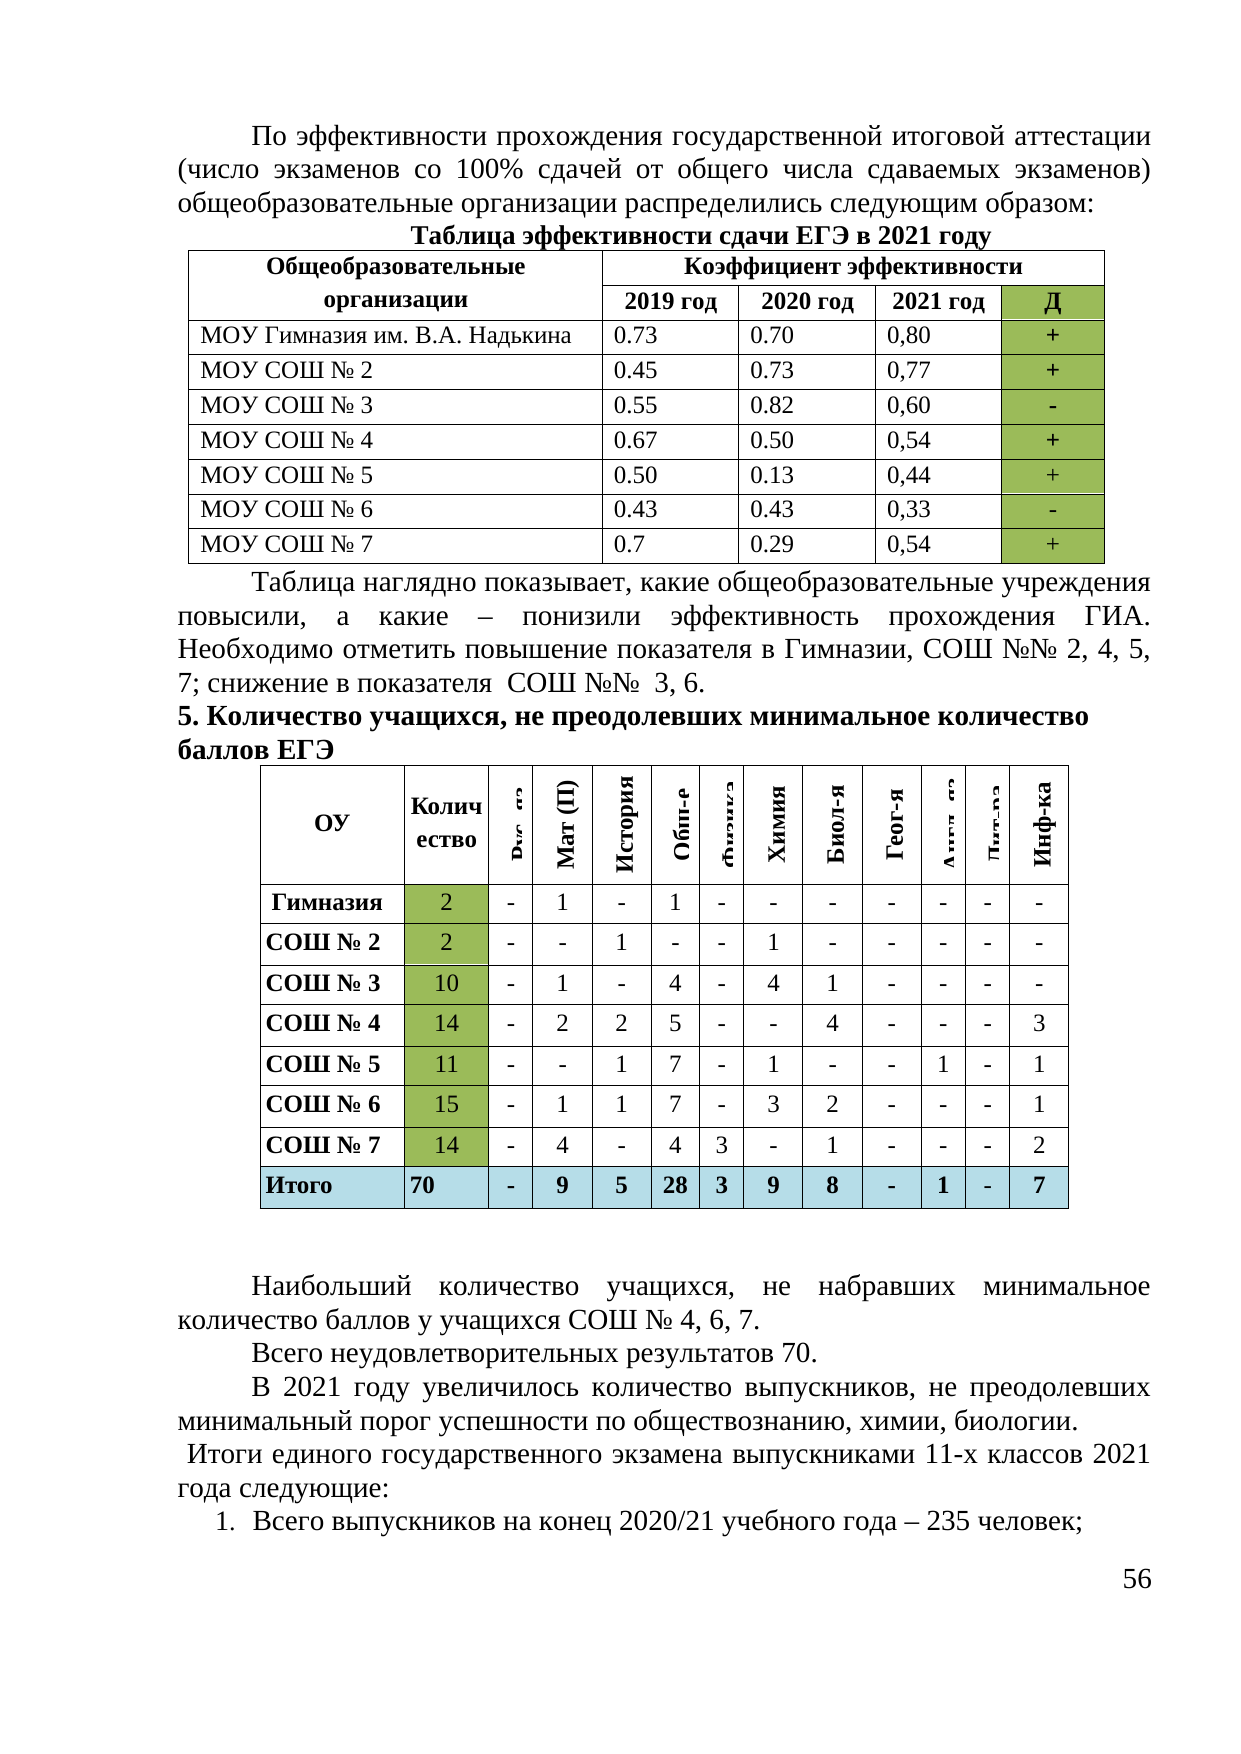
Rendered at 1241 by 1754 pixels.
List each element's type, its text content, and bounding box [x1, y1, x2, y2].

table_cell - [593, 885, 651, 923]
table_cell - [489, 924, 532, 964]
table_cell - [863, 1005, 921, 1046]
table_header Мат (П) [533, 766, 592, 883]
table_cell 14 [405, 1128, 488, 1166]
table_cell 0,80 [876, 321, 1001, 354]
table_cell - [700, 885, 743, 923]
table_cell - [966, 885, 1009, 923]
table_cell - [922, 1086, 965, 1127]
table_cell - [966, 1167, 1009, 1208]
table_cell 0.55 [603, 390, 738, 424]
table_cell 1 [533, 885, 592, 923]
table_cell 0.70 [739, 321, 875, 354]
table_cell 0,60 [876, 390, 1001, 424]
table_cell - [744, 1128, 802, 1166]
table_cell 0.43 [739, 495, 875, 528]
table_cell 0.7 [603, 529, 738, 563]
table_cell - [966, 1086, 1009, 1127]
table_cell 0.29 [739, 529, 875, 563]
table_cell 0,54 [876, 425, 1001, 459]
table_cell - [803, 1047, 862, 1085]
text Наибольший количество учащихся, не набравших минимальное количество баллов у учащихся СОШ № 4, 6, 7. [177, 1268, 1152, 1336]
table_cell 0.82 [739, 390, 875, 424]
table_header Коэффициент эффективности [603, 251, 1104, 285]
table_cell 1 [533, 1086, 592, 1127]
table_cell - [922, 1128, 965, 1166]
table_header Инф-ка [1010, 766, 1068, 883]
table_cell СОШ № 3 [261, 966, 404, 1004]
table_cell - [863, 924, 921, 964]
table_header Рус. яз [489, 766, 532, 883]
table_cell Д [1002, 286, 1104, 319]
table_cell - [1002, 390, 1104, 424]
table_cell + [1002, 529, 1104, 563]
table_cell 1 [803, 966, 862, 1004]
table_cell - [966, 966, 1009, 1004]
table_header Англ. яз [922, 766, 965, 883]
table_cell 1 [922, 1047, 965, 1085]
table_cell - [966, 1005, 1009, 1046]
table_cell - [744, 885, 802, 923]
table_cell - [489, 1005, 532, 1046]
table_cell + [1002, 321, 1104, 354]
text В 2021 году увеличилось количество выпускников, не преодолевших минимальный порог успешности по обществознанию, химии, биологии. [177, 1369, 1152, 1436]
table_cell 7 [1010, 1167, 1068, 1208]
table_cell - [922, 885, 965, 923]
table_cell 0.73 [603, 321, 738, 354]
text Таблица эффективности сдачи ЕГЭ в 2021 году [177, 219, 1152, 250]
table_cell - [700, 1086, 743, 1127]
table_cell 1 [533, 966, 592, 1004]
table_cell 11 [405, 1047, 488, 1085]
table_cell - [700, 924, 743, 964]
table_cell 0.50 [739, 425, 875, 459]
table_cell 4 [803, 1005, 862, 1046]
table_cell - [863, 1128, 921, 1166]
text Итоги единого государственного экзамена выпускниками 11-х классов 2021 года следующие: [177, 1436, 1152, 1503]
text 5. Количество учащихся, не преодолевших минимальное количество баллов ЕГЭ [177, 698, 1152, 765]
table_cell 2019 год [603, 286, 738, 319]
table_cell - [1010, 885, 1068, 923]
table_header Общеобразовательные организации [189, 251, 602, 319]
table_cell - [863, 1167, 921, 1208]
table_cell 0,77 [876, 355, 1001, 389]
table_cell СОШ № 6 [261, 1086, 404, 1127]
table_cell - [922, 966, 965, 1004]
table_cell Итого [261, 1167, 404, 1208]
table_cell - [489, 1128, 532, 1166]
table_cell 4 [652, 966, 699, 1004]
table_cell - [489, 966, 532, 1004]
table_cell - [593, 966, 651, 1004]
table_cell - [593, 1128, 651, 1166]
table_cell - [966, 1047, 1009, 1085]
table_header Общ-е [652, 766, 699, 883]
table_cell МОУ СОШ № 7 [189, 529, 602, 563]
table_cell 15 [405, 1086, 488, 1127]
table_cell - [863, 1047, 921, 1085]
table_cell - [533, 1047, 592, 1085]
table_cell 1 [922, 1167, 965, 1208]
table_cell 2 [405, 885, 488, 923]
table_cell - [533, 924, 592, 964]
table_cell 3 [744, 1086, 802, 1127]
table_header Геог-я [863, 766, 921, 883]
table_cell 1 [652, 885, 699, 923]
table_cell 7 [652, 1047, 699, 1085]
table_cell МОУ СОШ № 2 [189, 355, 602, 389]
table_cell СОШ № 5 [261, 1047, 404, 1085]
list Всего выпускников на конец 2020/21 учебного года – 235 человек; [215, 1503, 1152, 1537]
table_header Физика [700, 766, 743, 883]
table_cell + [1002, 355, 1104, 389]
table_cell 1 [744, 924, 802, 964]
table_cell 0.67 [603, 425, 738, 459]
table_cell 2 [1010, 1128, 1068, 1166]
table_cell МОУ СОШ № 4 [189, 425, 602, 459]
table_cell - [863, 1086, 921, 1127]
table_cell 4 [533, 1128, 592, 1166]
table_cell - [489, 1167, 532, 1208]
table_cell 3 [1010, 1005, 1068, 1046]
table_cell 3 [700, 1128, 743, 1166]
table_cell МОУ СОШ № 6 [189, 495, 602, 528]
table_cell 2 [405, 924, 488, 964]
table_cell МОУ СОШ № 3 [189, 390, 602, 424]
table_cell 5 [593, 1167, 651, 1208]
table_cell 1 [1010, 1086, 1068, 1127]
table_cell Гимназия [261, 885, 404, 923]
table_cell 2 [533, 1005, 592, 1046]
table_cell - [966, 1128, 1009, 1166]
table_cell 1 [803, 1128, 862, 1166]
table_cell + [1002, 460, 1104, 493]
table_cell 2 [803, 1086, 862, 1127]
table_cell 4 [744, 966, 802, 1004]
table_cell СОШ № 7 [261, 1128, 404, 1166]
table_cell - [489, 1047, 532, 1085]
table_cell 7 [652, 1086, 699, 1127]
table_cell - [700, 966, 743, 1004]
table_cell - [744, 1005, 802, 1046]
table_cell МОУ СОШ № 5 [189, 460, 602, 493]
table_cell 2020 год [739, 286, 875, 319]
table_cell 0,44 [876, 460, 1001, 493]
text По эффективности прохождения государственной итоговой аттестации (число экзаменов со 100% сдачей от общего числа сдаваемых экзаменов) общеобразовательные организации распределились следующим образом: [177, 118, 1152, 219]
table_cell 0.73 [739, 355, 875, 389]
table_cell СОШ № 4 [261, 1005, 404, 1046]
table_cell 9 [533, 1167, 592, 1208]
table_cell - [489, 885, 532, 923]
table_cell 0.50 [603, 460, 738, 493]
table_cell 1 [593, 1047, 651, 1085]
table_cell 28 [652, 1167, 699, 1208]
table_cell - [700, 1047, 743, 1085]
table_cell 0.45 [603, 355, 738, 389]
text Таблица наглядно показывает, какие общеобразовательные учреждения повысили, а какие – понизили эффективность прохождения ГИА. Необходимо отметить повышение показателя в Гимназии, СОШ №№ 2, 4, 5, 7; снижение в показателя СОШ №№ 3, 6. [177, 564, 1152, 698]
table_cell МОУ Гимназия им. В.А. Надькина [189, 321, 602, 354]
table_cell - [803, 885, 862, 923]
table_header Биол-я [803, 766, 862, 883]
table_cell 0.43 [603, 495, 738, 528]
table_cell - [922, 924, 965, 964]
table_cell - [863, 885, 921, 923]
table_cell 1 [1010, 1047, 1068, 1085]
table_header Химия [744, 766, 802, 883]
table_cell 0,54 [876, 529, 1001, 563]
table_header Количество [405, 766, 488, 883]
table_header История [593, 766, 651, 883]
table_cell - [966, 924, 1009, 964]
table_cell - [652, 924, 699, 964]
table_cell 70 [405, 1167, 488, 1208]
table_header Лит-ра [966, 766, 1009, 883]
table_cell + [1002, 425, 1104, 459]
table_cell 3 [700, 1167, 743, 1208]
table_cell 2021 год [876, 286, 1001, 319]
table_cell - [922, 1005, 965, 1046]
table_cell 2 [593, 1005, 651, 1046]
table_cell - [700, 1005, 743, 1046]
table_cell - [1010, 924, 1068, 964]
table_cell 5 [652, 1005, 699, 1046]
table_cell 0,33 [876, 495, 1001, 528]
table_cell 9 [744, 1167, 802, 1208]
text Всего неудовлетворительных результатов 70. [177, 1336, 1152, 1369]
table_header ОУ [261, 766, 404, 883]
table_cell 1 [593, 924, 651, 964]
table_cell 8 [803, 1167, 862, 1208]
table_cell 1 [593, 1086, 651, 1127]
table_cell - [1010, 966, 1068, 1004]
table_cell 10 [405, 966, 488, 1004]
table_cell 14 [405, 1005, 488, 1046]
table_cell СОШ № 2 [261, 924, 404, 964]
table_cell - [1002, 495, 1104, 528]
table_cell 1 [744, 1047, 802, 1085]
table_cell 0.13 [739, 460, 875, 493]
table_cell 4 [652, 1128, 699, 1166]
table_cell - [863, 966, 921, 1004]
table_cell - [803, 924, 862, 964]
table_cell - [489, 1086, 532, 1127]
